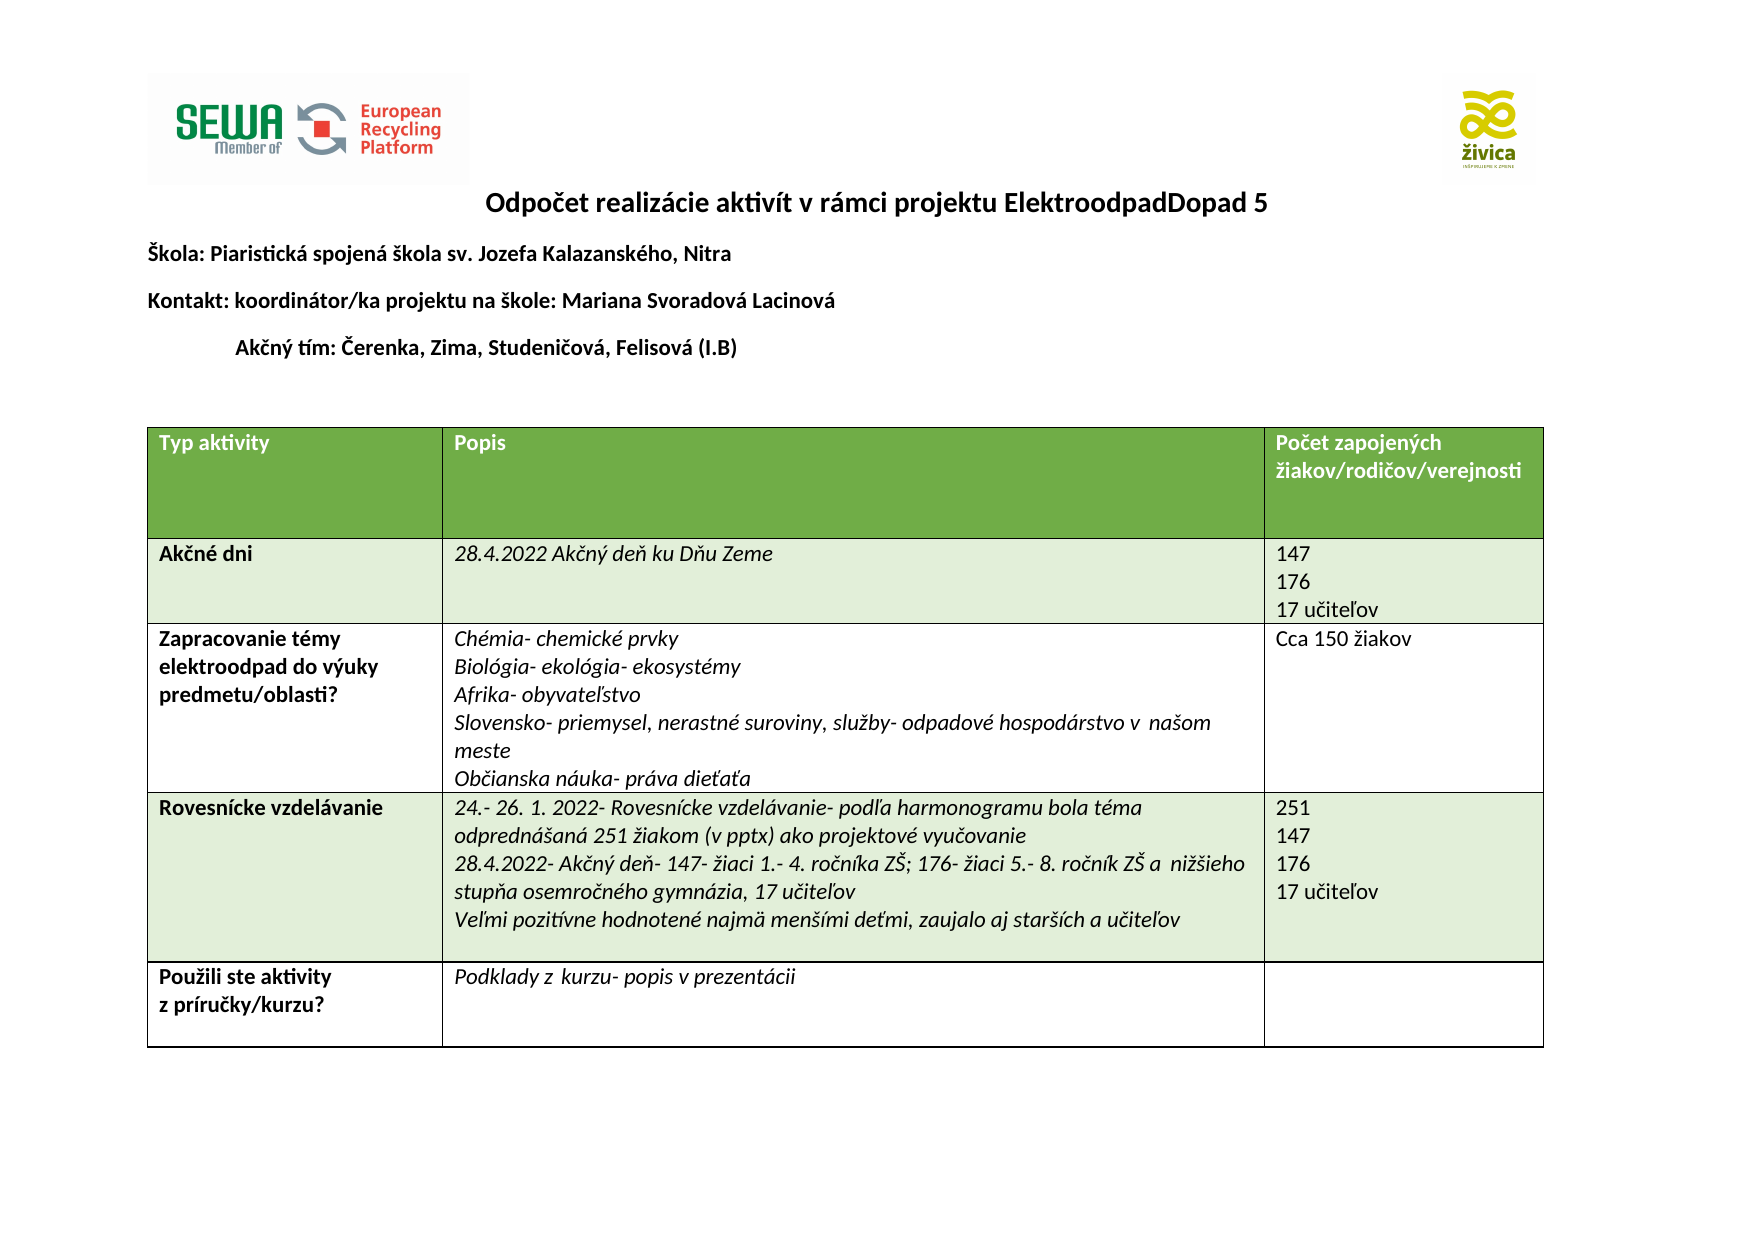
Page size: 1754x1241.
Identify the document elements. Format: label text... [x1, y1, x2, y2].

table_cell 28.4.2022 Akčný deň ku Dňu Zeme [443, 539, 1264, 623]
table_cell Chémia- chemické prvky Biológia- ekológia- ekosystémy Afrika- obyvateľstvo Slovensko- priemysel, nerastné suroviny, služby- odpadové hospodárstvo v našom meste Občianska náuka- práva dieťaťa [443, 624, 1264, 792]
table_cell Podklady z kurzu- popis v prezentácii [443, 963, 1264, 1046]
table_cell Použili ste aktivity z príručky/kurzu? [148, 963, 442, 1046]
table_header Počet zapojených žiakov/rodičov/verejnosti [1265, 428, 1543, 538]
table_cell [1265, 963, 1543, 1046]
table_cell Cca 150 žiakov [1265, 624, 1543, 792]
table_cell 24.- 26. 1. 2022- Rovesnícke vzdelávanie- podľa harmonogramu bola téma odprednášaná 251 žiakom (v pptx) ako projektové vyučovanie 28.4.2022- Akčný deň- 147- žiaci 1.- 4. ročníka ZŠ; 176- žiaci 5.- 8. ročník ZŠ a nižšieho stupňa osemročného gymnázia, 17 učiteľov Veľmi pozitívne hodnotené najmä menšími deťmi, zaujalo aj starších a učiteľov [443, 793, 1264, 961]
text Kontakt: koordinátor/ka projektu na škole: Mariana Svoradová Lacinová [148, 286, 1606, 314]
table_cell 147 176 17 učiteľov [1265, 539, 1543, 623]
table_header Popis [443, 428, 1264, 538]
table_cell Akčné dni [148, 539, 442, 623]
picture [147, 73, 470, 185]
table_header Typ aktivity [148, 428, 442, 538]
table_cell Zapracovanie témy elektroodpad do výuky predmetu/oblasti? [148, 624, 442, 792]
table_cell Rovesnícke vzdelávanie [148, 793, 442, 961]
text Odpočet realizácie aktivít v rámci projektu ElektroodpadDopad 5 [148, 184, 1606, 220]
table_cell 251 147 176 17 učiteľov [1265, 793, 1543, 961]
text Škola: Piaristická spojená škola sv. Jozefa Kalazanského, Nitra [148, 239, 1606, 267]
text Akčný tím: Čerenka, Zima, Studeničová, Felisová (I.B) [148, 333, 1606, 361]
picture [1442, 73, 1537, 185]
